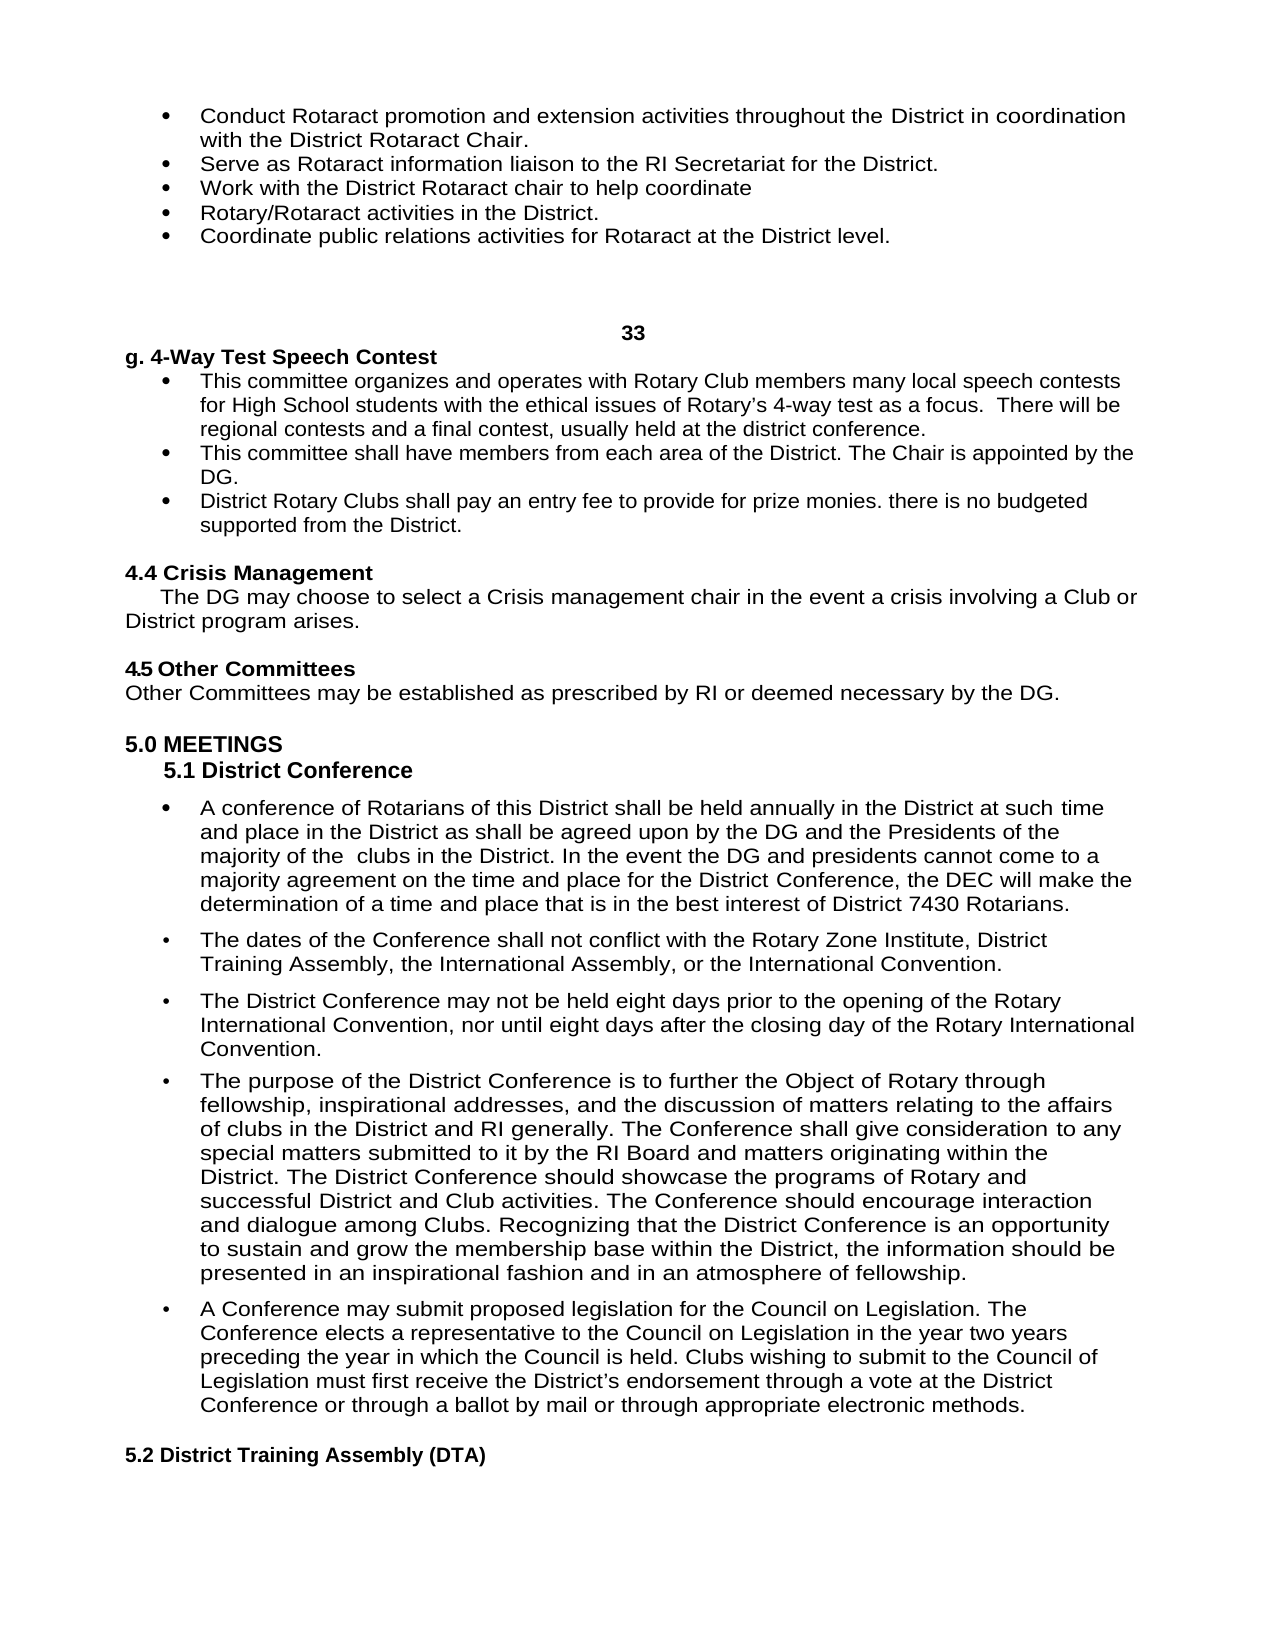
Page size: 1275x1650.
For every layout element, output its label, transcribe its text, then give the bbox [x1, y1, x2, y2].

list A Conference may submit proposed legislation for the Council on Legislation. The Conference elects a representative to the Council on Legislation in the year two years preceding the year in which the Council is held. Clubs wishing to submit to the Council of Legislation must first receive the District’s endorsement through a vote at the District Conference or through a ballot by mail or through appropriate electronic methods. [162, 1297, 1104, 1417]
list The dates of the Conference shall not conflict with the Rotary Zone Institute, District Training Assembly, the International Assembly, or the International Convention. [162, 928, 1104, 976]
text Other Committees may be established as prescribed by RI or deemed necessary by the DG. [125, 680, 1142, 704]
list The District Conference may not be held eight days prior to the opening of the Rotary International Convention, nor until eight days after the closing day of the Rotary International Convention. [162, 989, 1142, 1061]
list The purpose of the District Conference is to further the Object of Rotary through fellowship, inspirational addresses, and the discussion of matters relating to the affairs of clubs in the District and RI generally. The Conference shall give consideration to any special matters submitted to it by the RI Board and matters originating within the District. The District Conference should showcase the programs of Rotary and successful District and Club activities. The Conference should encourage interaction and dialogue among Clubs. Recognizing that the District Conference is an opportunity to sustain and grow the membership base within the District, the information should be presented in an inspirational fashion and in an atmosphere of fellowship. [162, 1069, 1124, 1284]
list Rotary/Rotaract activities in the District. [162, 200, 1142, 224]
text 4.5 Other Committees [125, 656, 1142, 680]
text 5.2 District Training Assembly (DTA) [125, 1443, 1142, 1467]
text 33 [125, 321, 1142, 344]
text 5.1 District Conference [125, 757, 1142, 783]
list A conference of Rotarians of this District shall be held annually in the District at such time and place in the District as shall be agreed upon by the DG and the Presidents of the majority of the clubs in the District. In the event the DG and presidents cannot come to a majority agreement on the time and place for the District Conference, the DEC will make the determination of a time and place that is in the best interest of District 7430 Rotarians. [162, 796, 1142, 916]
text 4.4 Crisis Management [125, 561, 1142, 584]
text The DG may choose to select a Crisis management chair in the event a crisis involving a Club or District program arises. [125, 584, 1142, 632]
list Serve as Rotaract information liaison to the RI Secretariat for the District. [162, 152, 1142, 176]
list This committee organizes and operates with Rotary Club members many local speech contests for High School students with the ethical issues of Rotary’s 4-way test as a focus. There will be regional contests and a final contest, usually held at the district conference. [162, 368, 1142, 441]
list Work with the District Rotaract chair to help coordinate [162, 176, 1142, 200]
list This committee shall have members from each area of the District. The Chair is appointed by the DG. [162, 441, 1142, 488]
text 5.0 MEETINGS [125, 731, 1142, 757]
list Coordinate public relations activities for Rotaract at the District level. [162, 224, 1142, 248]
list Conduct Rotaract promotion and extension activities throughout the District in coordination with the District Rotaract Chair. [162, 104, 1142, 152]
list District Rotary Clubs shall pay an entry fee to provide for prize monies. there is no budgeted supported from the District. [162, 488, 1142, 537]
text g. 4-Way Test Speech Contest [125, 344, 1142, 368]
